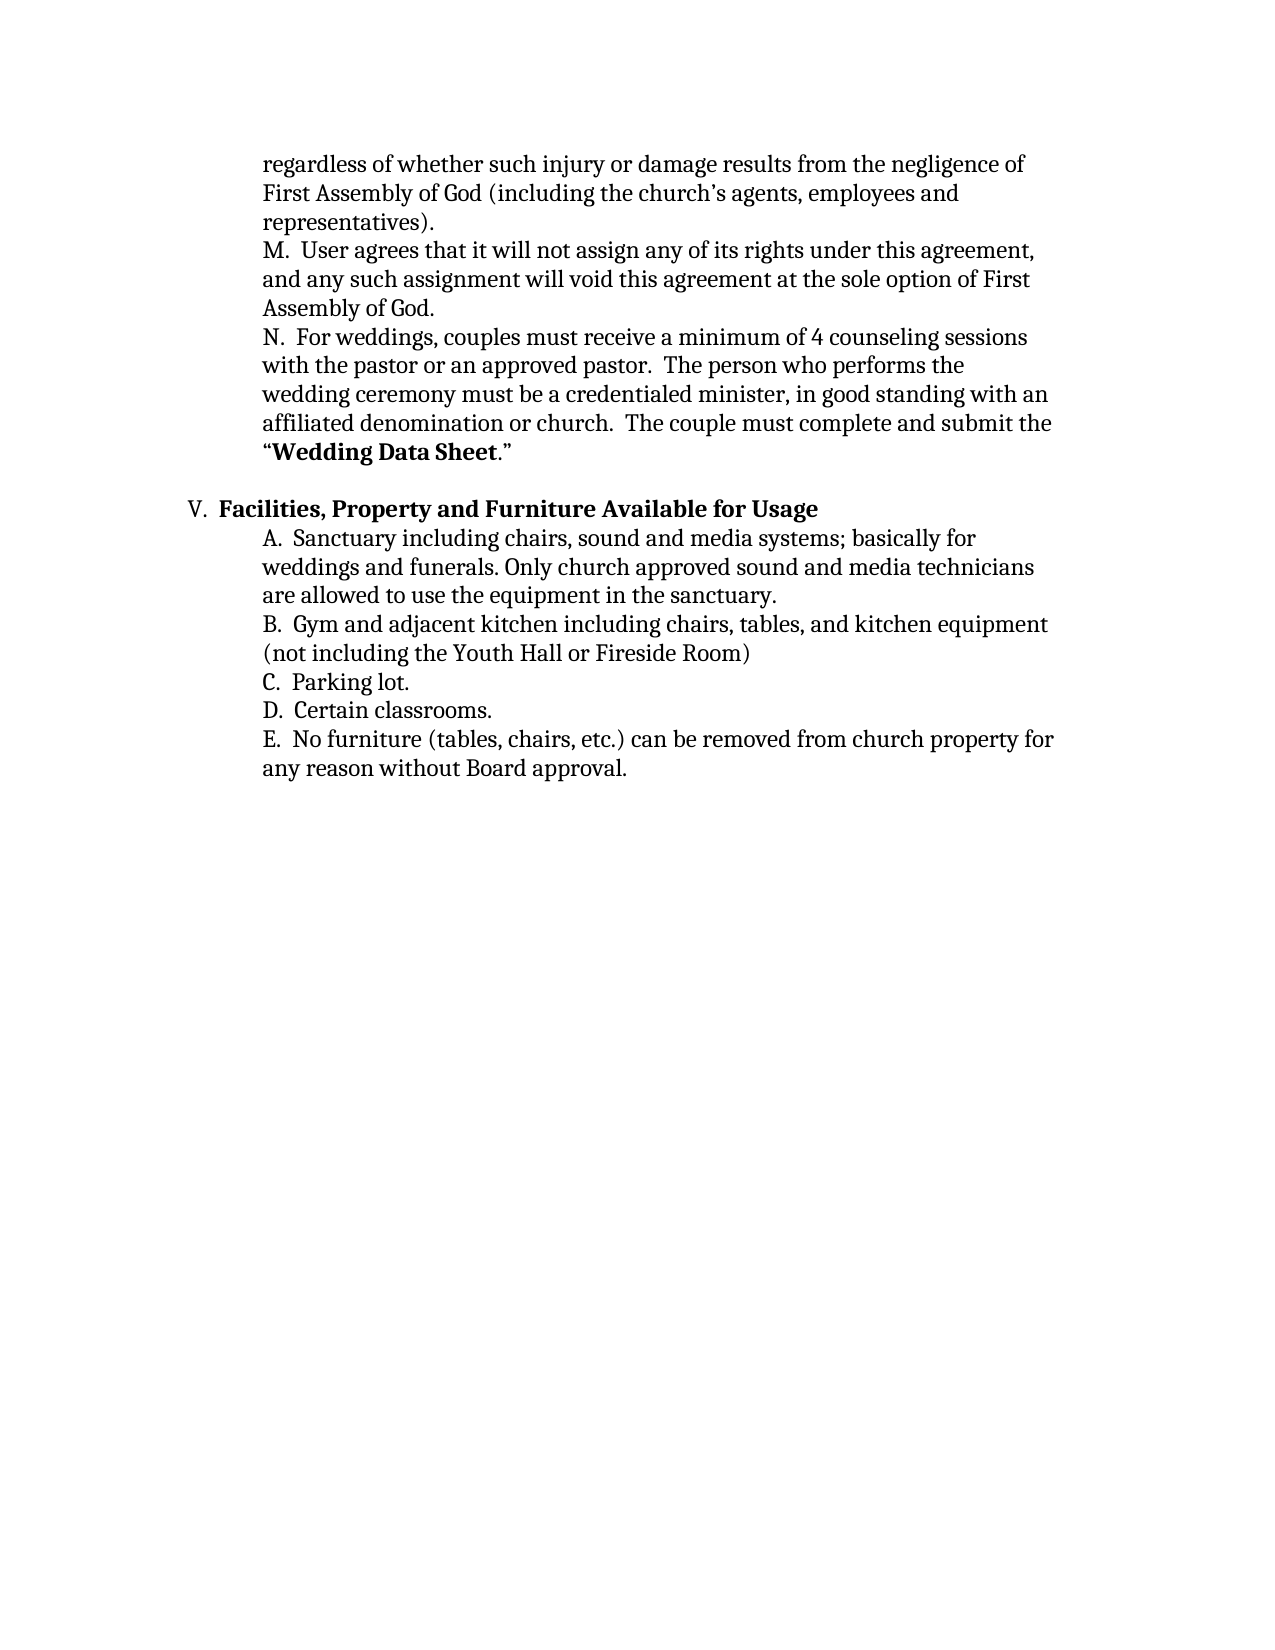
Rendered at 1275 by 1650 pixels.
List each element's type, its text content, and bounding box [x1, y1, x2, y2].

text A. Sanctuary including chairs, sound and media systems; basically for weddings and funerals. Only church approved sound and media technicians are allowed to use the equipment in the sanctuary. [187, 524, 1087, 610]
text B. Gym and adjacent kitchen including chairs, tables, and kitchen equipment (not including the Youth Hall or Fireside Room) [262, 610, 1087, 667]
text E. No furniture (tables, chairs, etc.) can be removed from church property for any reason without Board approval. [187, 725, 1087, 782]
text N. For weddings, couples must receive a minimum of 4 counseling sessions with the pastor or an approved pastor. The person who performs the wedding ceremony must be a credentialed minister, in good standing with an affiliated denomination or church. The couple must complete and submit the “Wedding Data Sheet.” [187, 322, 1087, 466]
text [187, 150, 1087, 236]
text M. User agrees that it will not assign any of its rights under this agreement, and any such assignment will void this agreement at the sole option of First Assembly of God. [187, 236, 1087, 322]
text V. Facilities, Property and Furniture Available for Usage [187, 495, 1087, 524]
text D. Certain classrooms. [187, 696, 1087, 725]
text C. Parking lot. [262, 667, 1087, 696]
